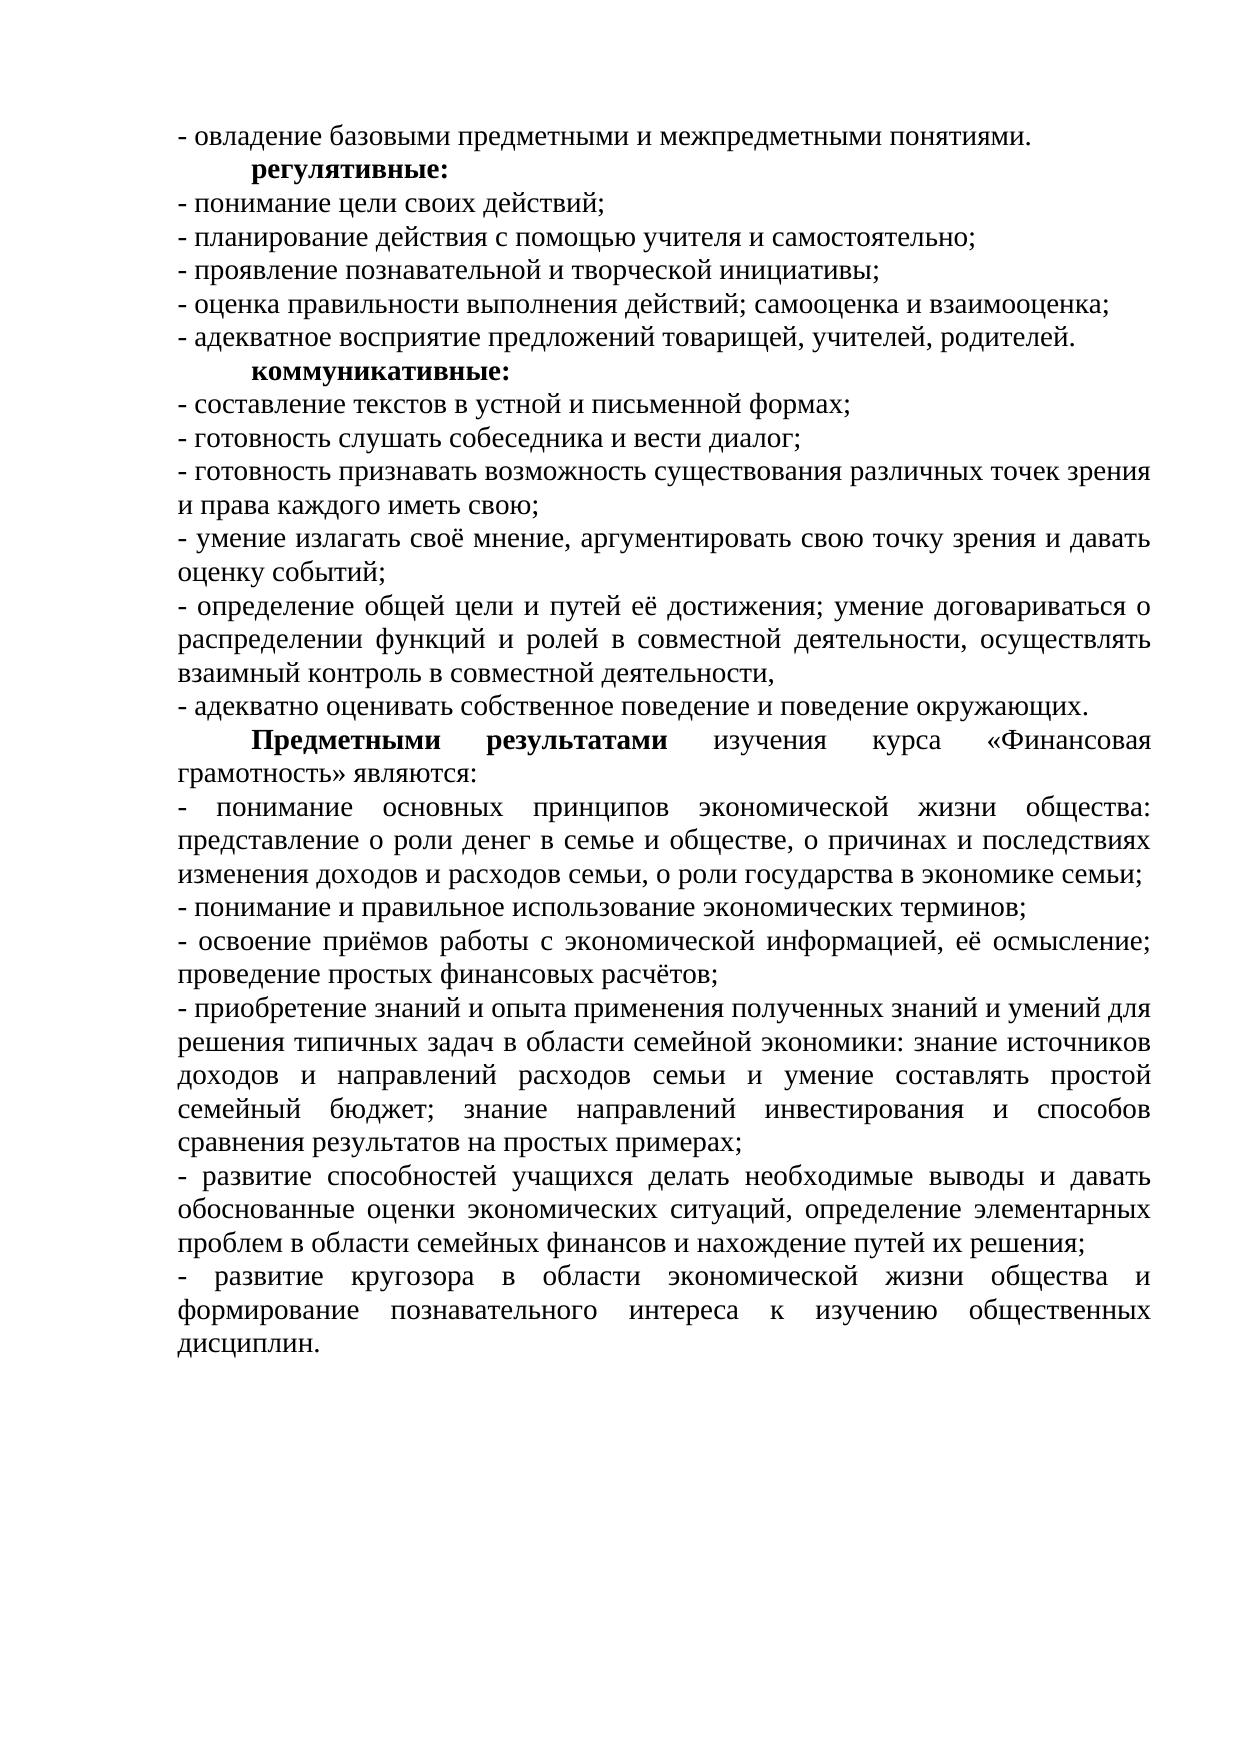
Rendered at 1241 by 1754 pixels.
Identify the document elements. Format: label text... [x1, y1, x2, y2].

text - понимание основных принципов экономической жизни общества: представление о роли денег в семье и обществе, о причинах и последствиях изменения доходов и расходов семьи, о роли государства в экономике семьи; [177, 789, 1152, 889]
text коммуникативные: [177, 353, 1152, 386]
text - оценка правильности выполнения действий; самооценка и взаимооценка; [177, 286, 1152, 319]
text - понимание и правильное использование экономических терминов; [177, 889, 1152, 923]
text - готовность слушать собеседника и вести диалог; [177, 420, 1152, 453]
text - понимание цели своих действий; [177, 185, 1152, 219]
text - определение общей цели и путей её достижения; умение договариваться о распределении функций и ролей в совместной деятельности, осуществлять взаимный контроль в совместной деятельности, [177, 588, 1152, 688]
text - овладение базовыми предметными и межпредметными понятиями. [177, 118, 1152, 152]
text - проявление познавательной и творческой инициативы; [177, 252, 1152, 286]
text - развитие кругозора в области экономической жизни общества и формирование познавательного интереса к изучению общественных дисциплин. [177, 1258, 1152, 1359]
text - готовность признавать возможность существования различных точек зрения и права каждого иметь свою; [177, 453, 1152, 521]
text - адекватное восприятие предложений товарищей, учителей, родителей. [177, 319, 1152, 353]
text - развитие способностей учащихся делать необходимые выводы и давать обоснованные оценки экономических ситуаций, определение элементарных проблем в области семейных финансов и нахождение путей их решения; [177, 1158, 1152, 1258]
text - умение излагать своё мнение, аргументировать свою точку зрения и давать оценку событий; [177, 521, 1152, 588]
text регулятивные: [177, 152, 1152, 185]
text - адекватно оценивать собственное поведение и поведение окружающих. [177, 688, 1152, 722]
text Предметными результатами изучения курса «Финансовая грамотность» являются: [177, 722, 1152, 789]
text - составление текстов в устной и письменной формах; [177, 386, 1152, 420]
text - приобретение знаний и опыта применения полученных знаний и умений для решения типичных задач в области семейной экономики: знание источников доходов и направлений расходов семьи и умение составлять простой семейный бюджет; знание направлений инвестирования и способов сравнения результатов на простых примерах; [177, 990, 1152, 1158]
text - планирование действия с помощью учителя и самостоятельно; [177, 219, 1152, 252]
text - освоение приёмов работы с экономической информацией, её осмысление; проведение простых финансовых расчётов; [177, 923, 1152, 990]
